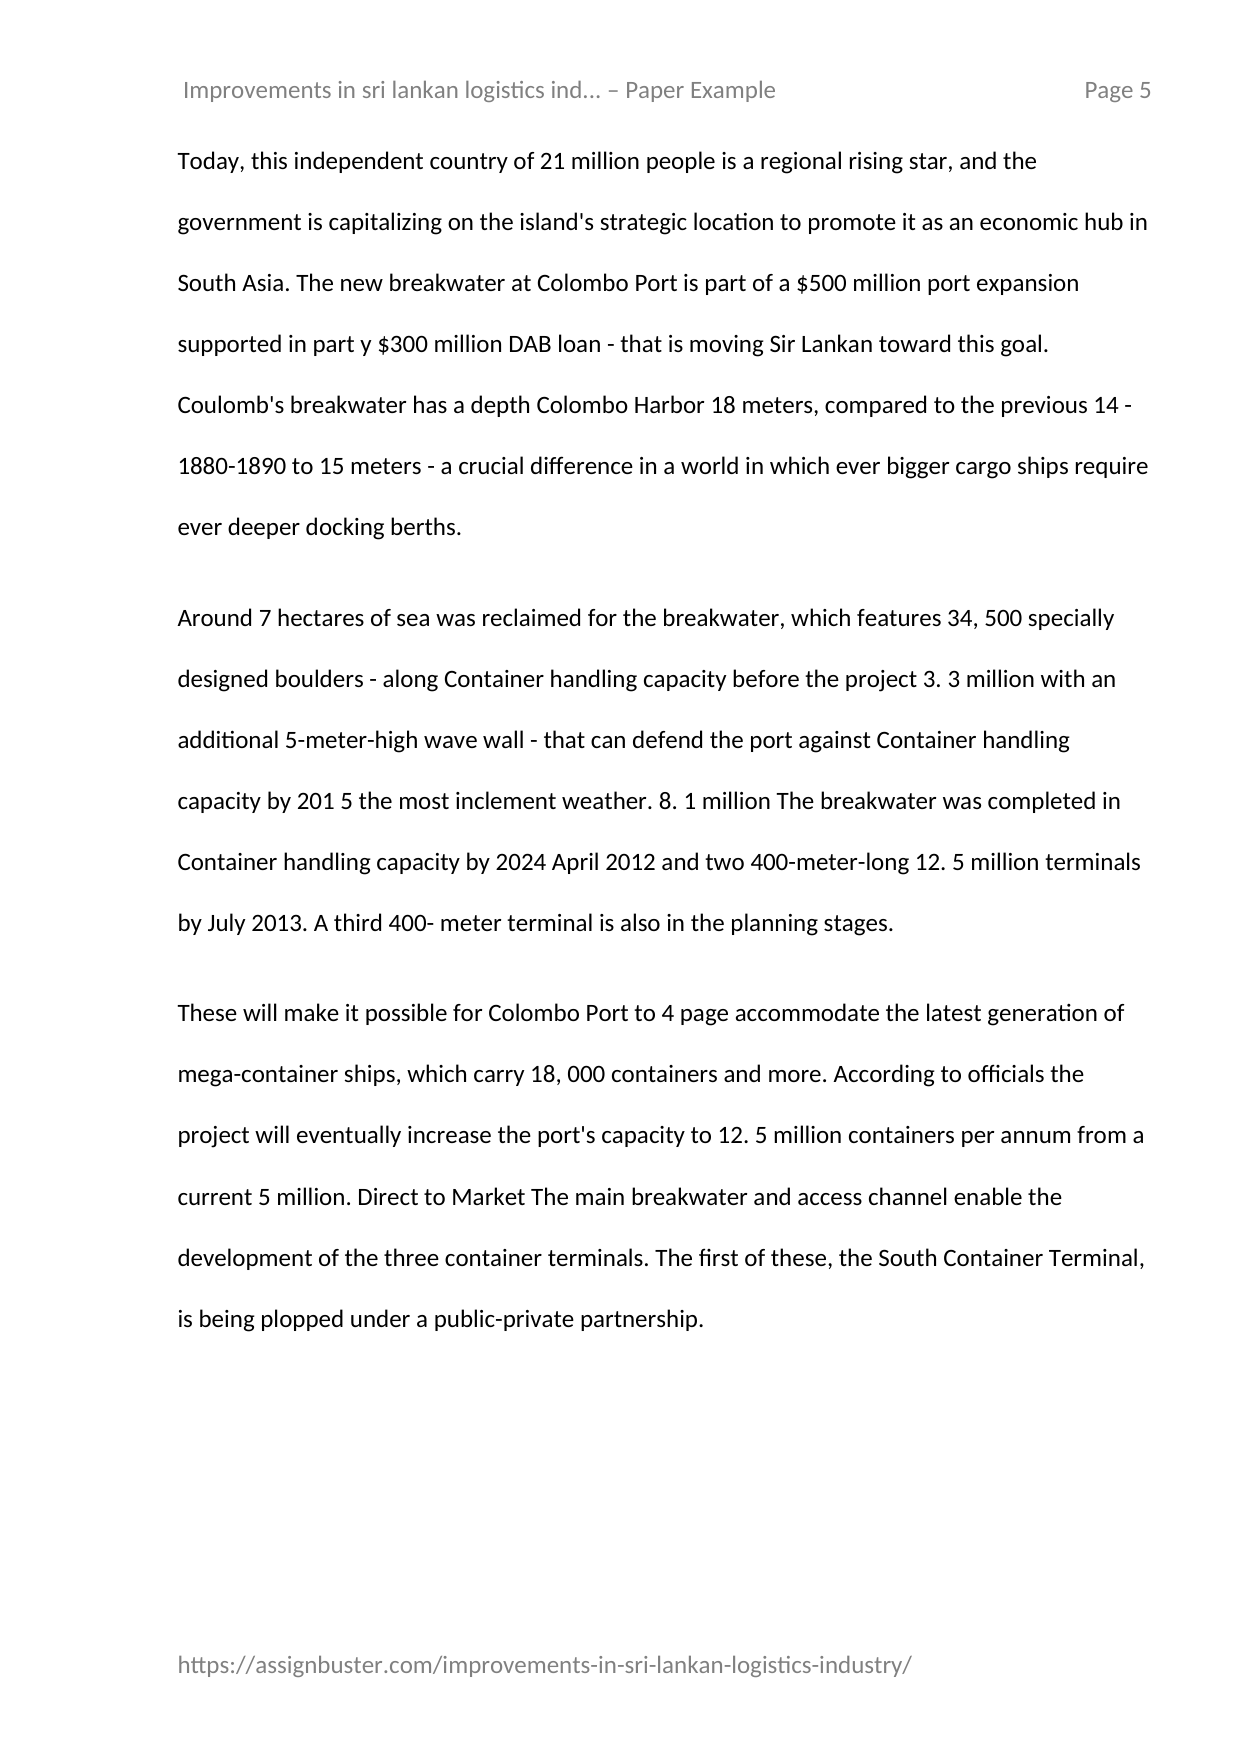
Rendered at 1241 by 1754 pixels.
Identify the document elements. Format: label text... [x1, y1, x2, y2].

text These will make it possible for Colombo Port to 4 page accommodate the latest generation of mega-container ships, which carry 18, 000 containers and more. According to officials the project will eventually increase the port's capacity to 12. 5 million containers per annum from a current 5 million. Direct to Market The main breakwater and access channel enable the development of the three container terminals. The first of these, the South Container Terminal, is being plopped under a public-private partnership. [177, 997, 1152, 1333]
text Today, this independent country of 21 million people is a regional rising star, and the government is capitalizing on the island's strategic location to promote it as an economic hub in South Asia. The new breakwater at Colombo Port is part of a $500 million port expansion supported in part y $300 million DAB loan - that is moving Sir Lankan toward this goal. Coulomb's breakwater has a depth Colombo Harbor 18 meters, compared to the previous 14 - 1880-1890 to 15 meters - a crucial difference in a world in which ever bigger cargo ships require ever deeper docking berths. [177, 145, 1152, 542]
text Around 7 hectares of sea was reclaimed for the breakwater, which features 34, 500 specially designed boulders - along Container handling capacity before the project 3. 3 million with an additional 5-meter-high wave wall - that can defend the port against Container handling capacity by 201 5 the most inclement weather. 8. 1 million The breakwater was completed in Container handling capacity by 2024 April 2012 and two 400-meter-long 12. 5 million terminals by July 2013. A third 400- meter terminal is also in the planning stages. [177, 602, 1152, 937]
